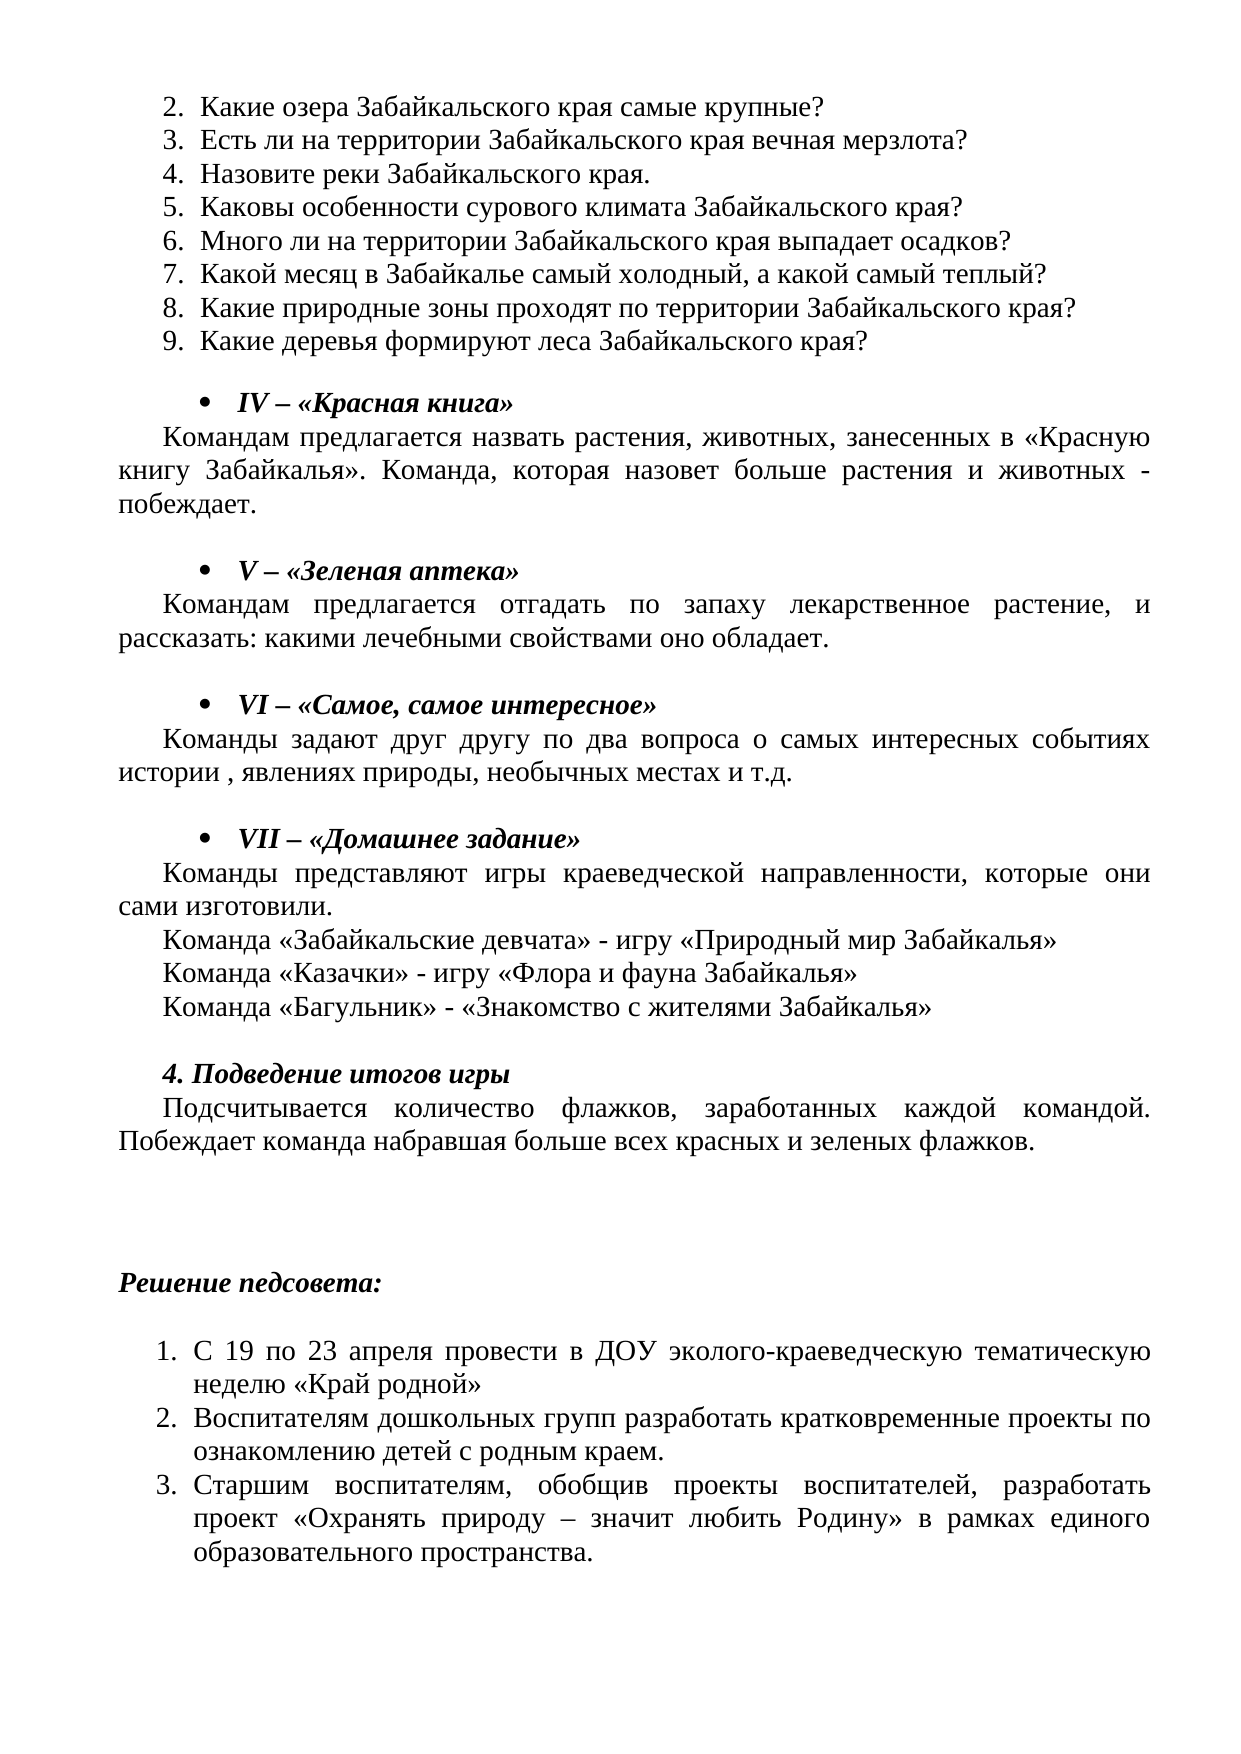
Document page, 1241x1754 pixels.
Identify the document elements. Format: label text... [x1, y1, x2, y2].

list IV – «Красная книга» [200, 385, 1152, 419]
list 4. Подведение итогов игры [118, 1056, 1152, 1090]
list С 19 по 23 апреля провести в ДОУ эколого-краеведческую тематическую неделю «Край родной» [156, 1333, 1152, 1400]
list Старшим воспитателям, обобщив проекты воспитателей, разработать проект «Охранять природу – значит любить Родину» в рамках единого образовательного пространства. [156, 1467, 1152, 1567]
list Воспитателям дошкольных групп разработать кратковременные проекты по ознакомлению детей с родным краем. [156, 1400, 1152, 1467]
list VI – «Самое, самое интересное» [200, 687, 1152, 721]
list Команда «Багульник» - «Знакомство с жителями Забайкалья» [118, 989, 1152, 1023]
list Какой месяц в Забайкалье самый холодный, а какой самый теплый? [162, 256, 1152, 290]
list Назовите реки Забайкальского края. [162, 156, 1152, 189]
list Командам предлагается назвать растения, животных, занесенных в «Красную книгу Забайкалья». Команда, которая назовет больше растения и животных - побеждает. [118, 419, 1152, 519]
list Много ли на территории Забайкальского края выпадает осадков? [162, 223, 1152, 256]
list Какие природные зоны проходят по территории Забайкальского края? [162, 290, 1152, 323]
list Команда «Казачки» - игру «Флора и фауна Забайкалья» [118, 956, 1152, 989]
list Каковы особенности сурового климата Забайкальского края? [162, 189, 1152, 223]
list VII – «Домашнее задание» [200, 821, 1152, 855]
list V – «Зеленая аптека» [200, 553, 1152, 586]
list Решение педсовета: [118, 1266, 1152, 1299]
list Команды задают друг другу по два вопроса о самых интересных событиях истории , явлениях природы, необычных местах и т.д. [118, 721, 1152, 788]
list Какие озера Забайкальского края самые крупные? [162, 89, 1152, 122]
list Есть ли на территории Забайкальского края вечная мерзлота? [162, 122, 1152, 156]
list Команды представляют игры краеведческой направленности, которые они сами изготовили. [118, 855, 1152, 922]
list Какие деревья формируют леса Забайкальского края? [162, 323, 1152, 357]
list Команда «Забайкальские девчата» - игру «Природный мир Забайкалья» [118, 922, 1152, 956]
list Подсчитывается количество флажков, заработанных каждой командой. Побеждает команда набравшая больше всех красных и зеленых флажков. [118, 1090, 1152, 1157]
list Командам предлагается отгадать по запаху лекарственное растение, и рассказать: какими лечебными свойствами оно обладает. [118, 586, 1152, 653]
